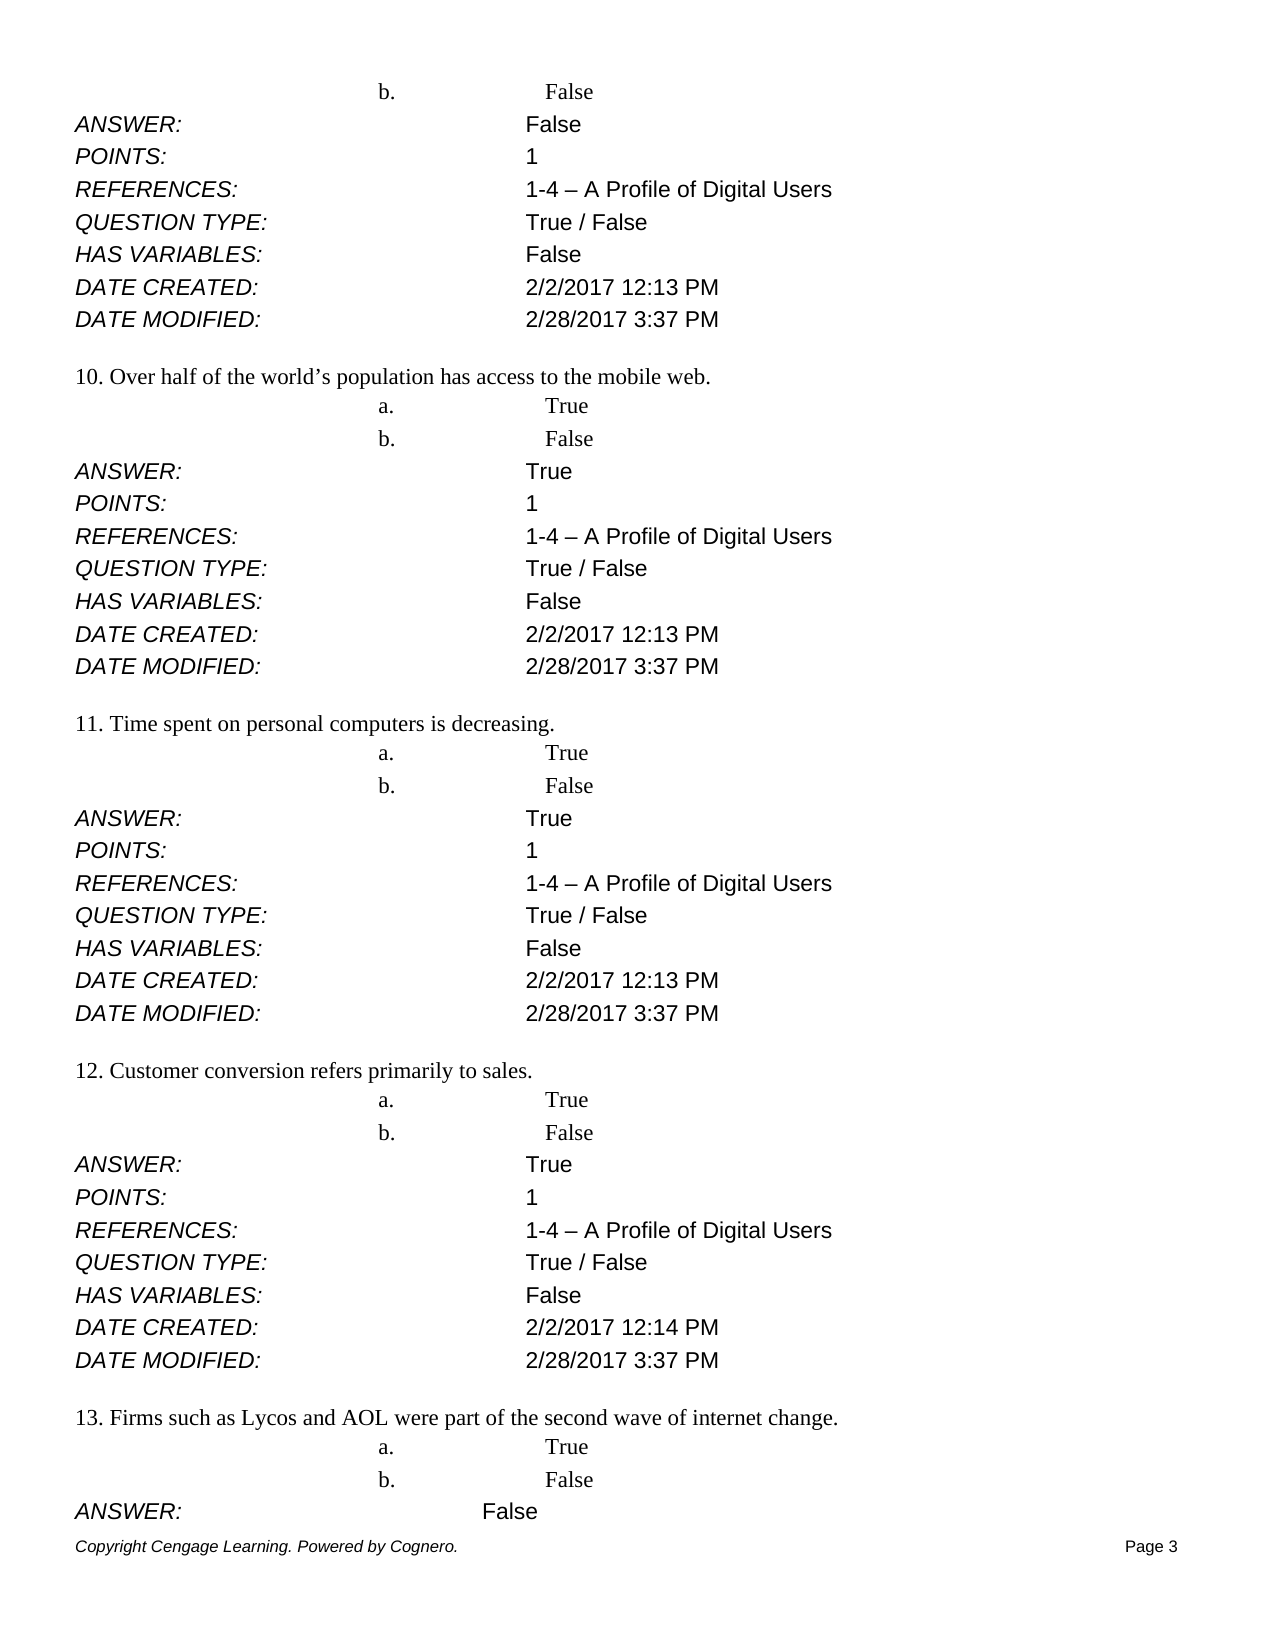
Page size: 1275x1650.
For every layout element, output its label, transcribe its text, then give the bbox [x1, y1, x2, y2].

table_header 11. Time spent on personal computers is decreasing. [75, 710, 1200, 1030]
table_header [75, 1404, 1200, 1528]
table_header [75, 75, 1200, 336]
table_header 12. Customer conversion refers primarily to sales. [75, 1057, 1200, 1377]
table_header 10. Over half of the world’s population has access to the mobile web. [75, 363, 1200, 683]
